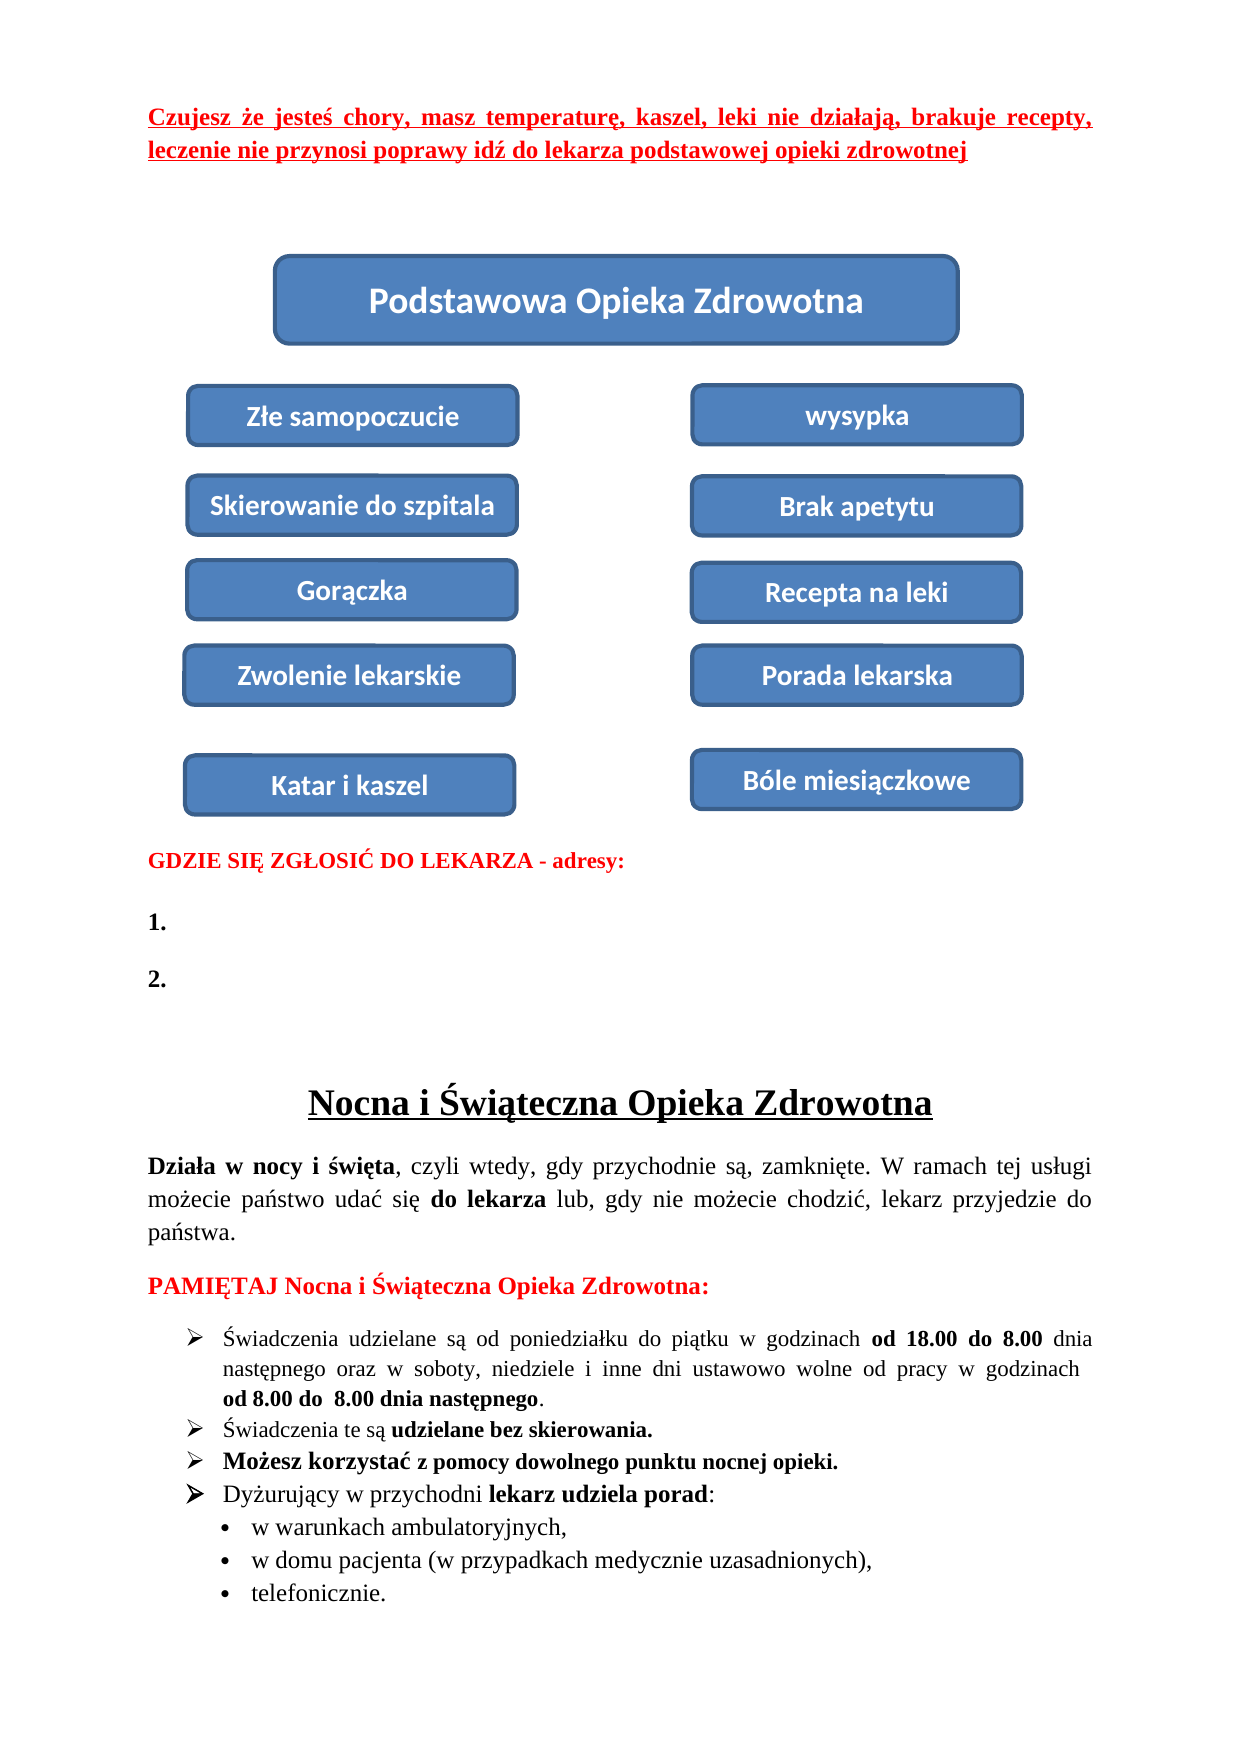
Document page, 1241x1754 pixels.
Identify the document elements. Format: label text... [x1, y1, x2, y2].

text Działa w nocy i święta, czyli wtedy, gdy przychodnie są, zamknięte. W ramach tej usługi możecie państwo udać się do lekarza lub, gdy nie możecie chodzić, lekarz przyjedzie do państwa. [148, 1151, 1093, 1246]
text GDZIE SIĘ ZGŁOSIĆ DO LEKARZA - adresy: [148, 847, 1093, 874]
text Nocna i Świąteczna Opieka Zdrowotna [148, 1080, 1093, 1123]
list Dyżurujący w przychodni lekarz udziela porad: [185, 1479, 1093, 1508]
list w warunkach ambulatoryjnych, [221, 1512, 1093, 1541]
list Świadczenia udzielane są od poniedziałku do piątku w godzinach od 18.00 do 8.00 dnia następnego oraz w soboty, niedziele i inne dni ustawowo wolne od pracy w godzinach od 8.00 do 8.00 dnia następnego. [185, 1324, 1093, 1412]
list telefonicznie. [221, 1578, 1093, 1607]
list Możesz korzystać z pomocy dowolnego punktu nocnej opieki. [185, 1446, 1093, 1475]
text 2. [148, 964, 1093, 993]
list w domu pacjenta (w przypadkach medycznie uzasadnionych), [221, 1545, 1093, 1574]
text Czujesz że jesteś chory, masz temperaturę, kaszel, leki nie działają, brakuje recepty, leczenie nie przynosi poprawy idź do lekarza podstawowej opieki zdrowotnej [148, 102, 1093, 127]
text Czujesz że jesteś chory, masz temperaturę, kaszel, leki nie działają, brakuje recepty, leczenie nie przynosi poprawy idź do lekarza podstawowej opieki zdrowotnej [148, 128, 1093, 163]
text PAMIĘTAJ Nocna i Świąteczna Opieka Zdrowotna: [148, 1271, 1093, 1299]
text 1. [148, 907, 1093, 935]
list Świadczenia te są udzielane bez skierowania. [185, 1416, 1093, 1442]
